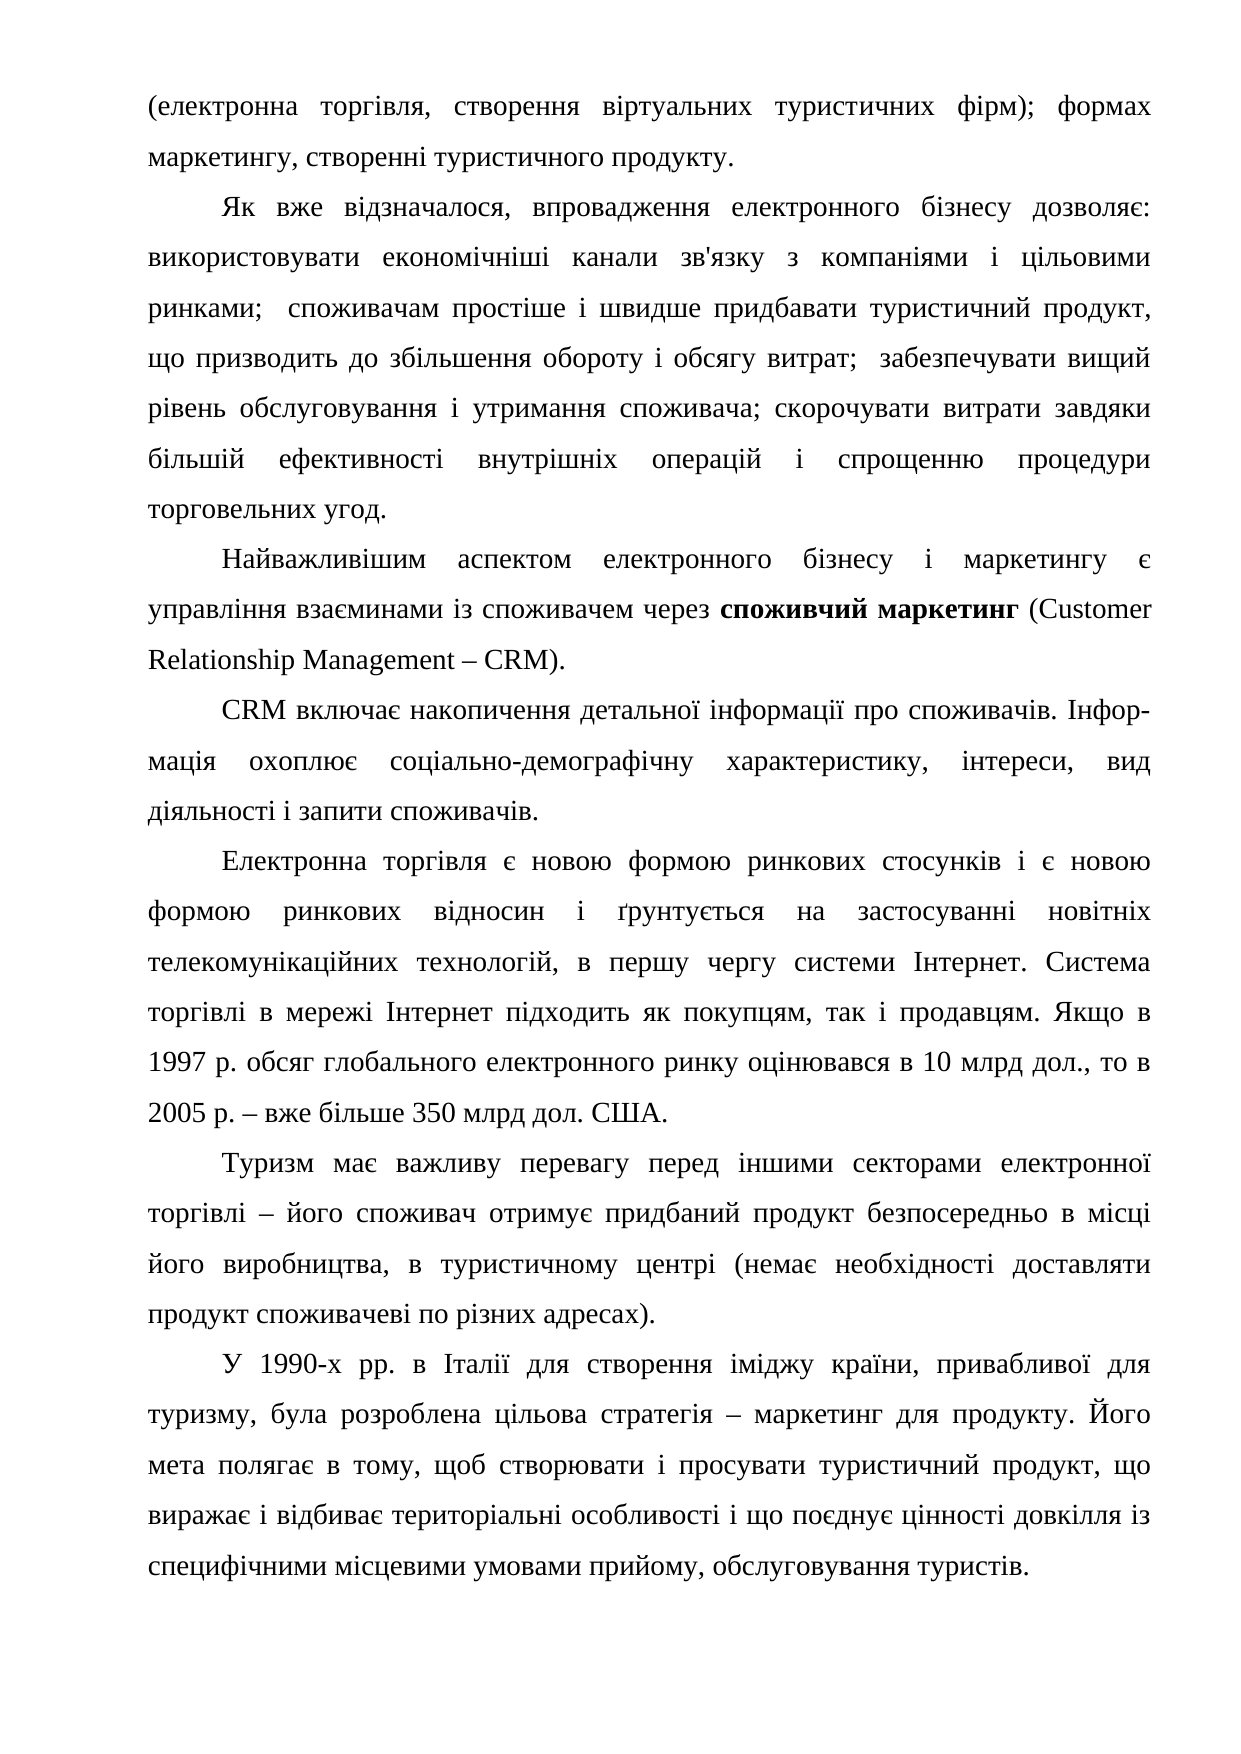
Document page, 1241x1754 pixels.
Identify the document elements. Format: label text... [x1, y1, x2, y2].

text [148, 88, 1152, 172]
text CRM включає накопичення детальної інформації про споживачів. Інфор- мація охоплює соціально-демографічну характеристику, інтереси, вид діяльності і запити споживачів. [148, 692, 1152, 826]
text У 1990-х рр. в Італії для створення іміджу країни, привабливої для туризму, була розроблена цільова стратегія – маркетинг для продукту. Його мета полягає в тому, щоб створювати і просувати туристичний продукт, що виражає і відбиває територіальні особливості і що поєднує цінності довкілля із специфічними місцевими умовами прийому, обслуговування туристів. [148, 1346, 1152, 1581]
text Туризм має важливу перевагу перед іншими секторами електронної торгівлі – його споживач отримує придбаний продукт безпосередньо в місці його виробництва, в туристичному центрі (немає необхідності доставляти продукт споживачеві по різних адресах). [148, 1145, 1152, 1329]
text Найважливішим аспектом електронного бізнесу і маркетингу є управління взаєминами із споживачем через споживчий маркетинг (Customer Relationship Management – CRM). [148, 541, 1152, 676]
text Як вже відзначалося, впровадження електронного бізнесу дозволяє: використовувати економічніші канали зв'язку з компаніями і цільовими ринками; споживачам простіше і швидше придбавати туристичний продукт, що призводить до збільшення обороту і обсягу витрат; забезпечувати вищий рівень обслуговування і утримання споживача; скорочувати витрати завдяки більшій ефективності внутрішніх операцій і спрощенню процедури торговельних угод. [148, 189, 1152, 524]
text Електронна торгівля є новою формою ринкових стосунків і є новою формою ринкових відносин і ґрунтується на застосуванні новітніх телекомунікаційних технологій, в першу чергу системи Інтернет. Система торгівлі в мережі Інтернет підходить як покупцям, так і продавцям. Якщо в 1997 р. обсяг глобального електронного ринку оцінювався в 10 млрд дол., то в 2005 р. – вже більше 350 млрд дол. США. [148, 843, 1152, 1128]
